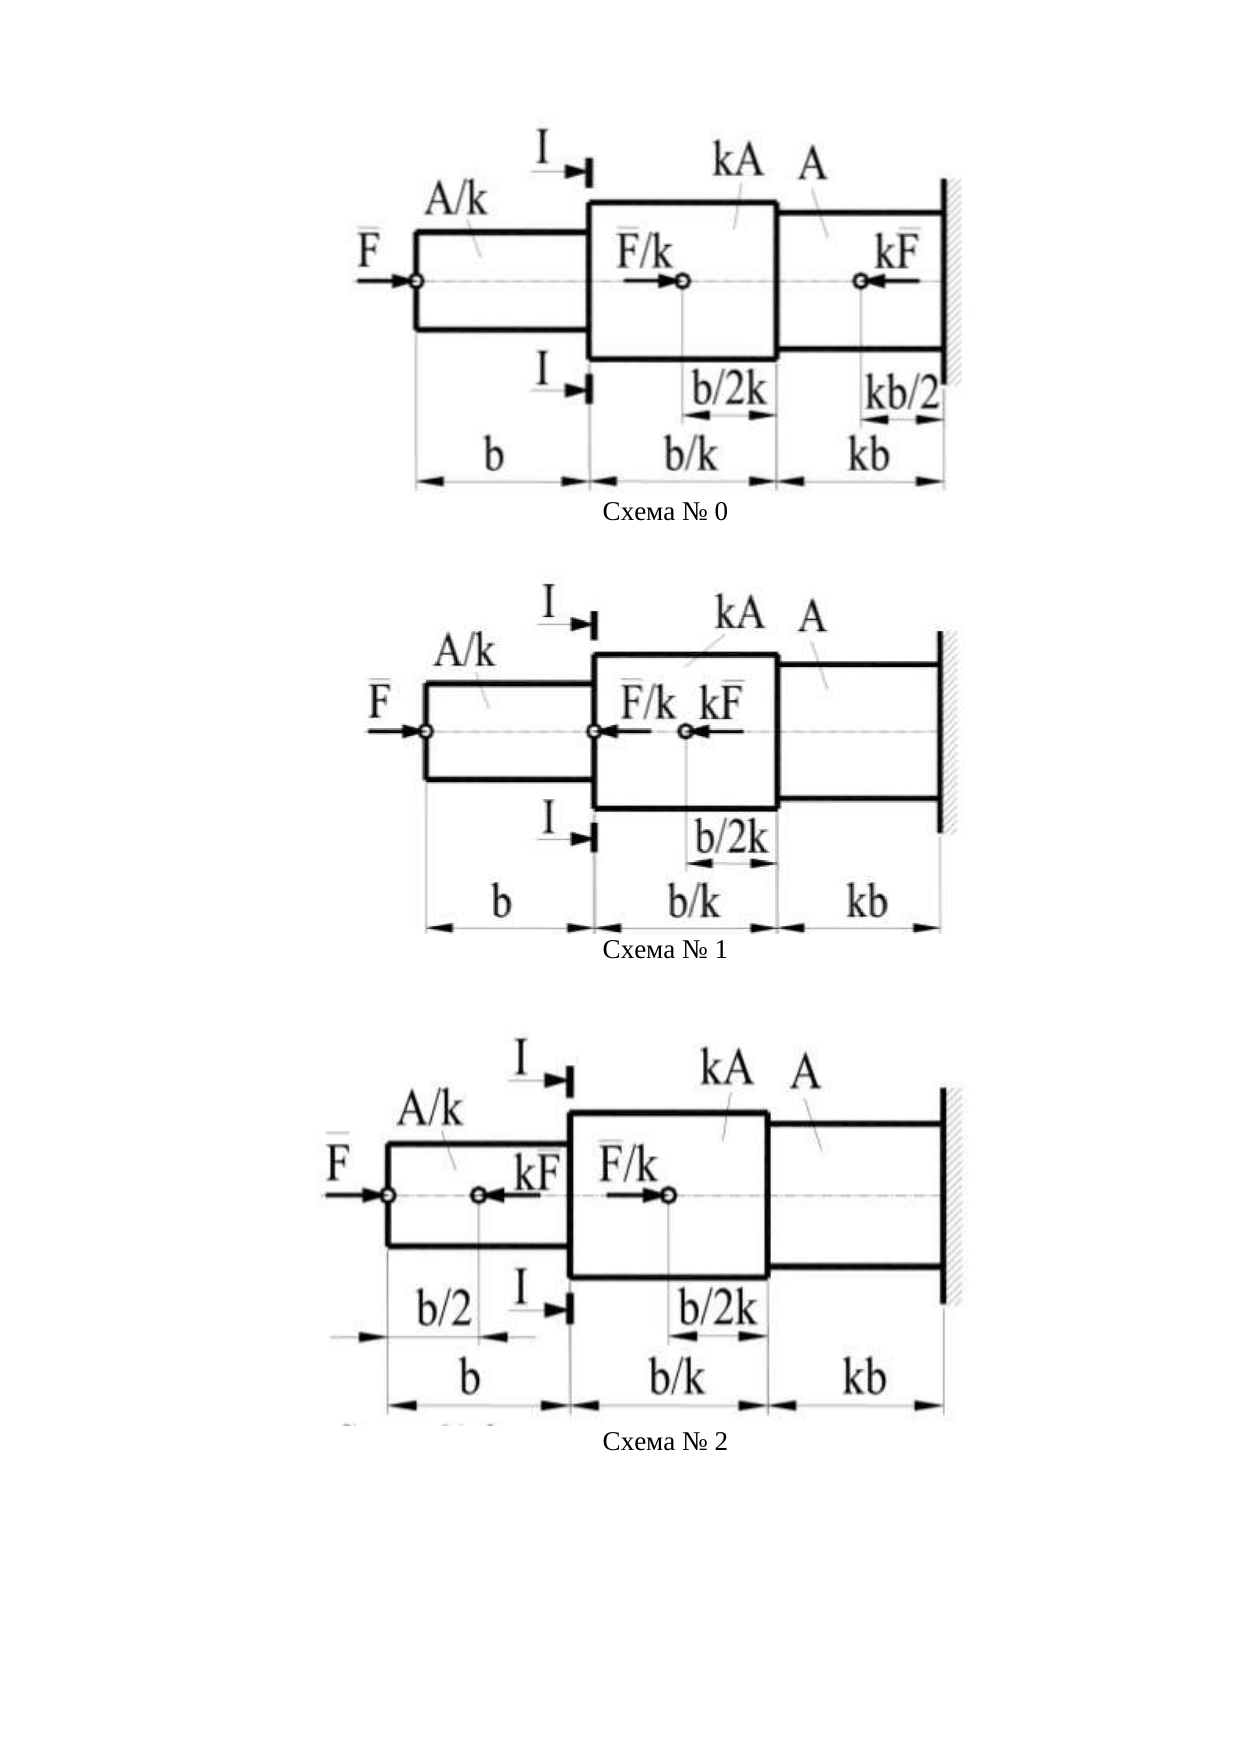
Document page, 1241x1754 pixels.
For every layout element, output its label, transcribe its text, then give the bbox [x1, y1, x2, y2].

picture [325, 560, 996, 934]
text Схема № 2 [177, 1425, 1153, 1456]
picture [304, 1031, 1017, 1426]
picture [310, 118, 1012, 496]
text Схема № 0 [177, 495, 1153, 526]
text Схема № 1 [177, 933, 1153, 964]
